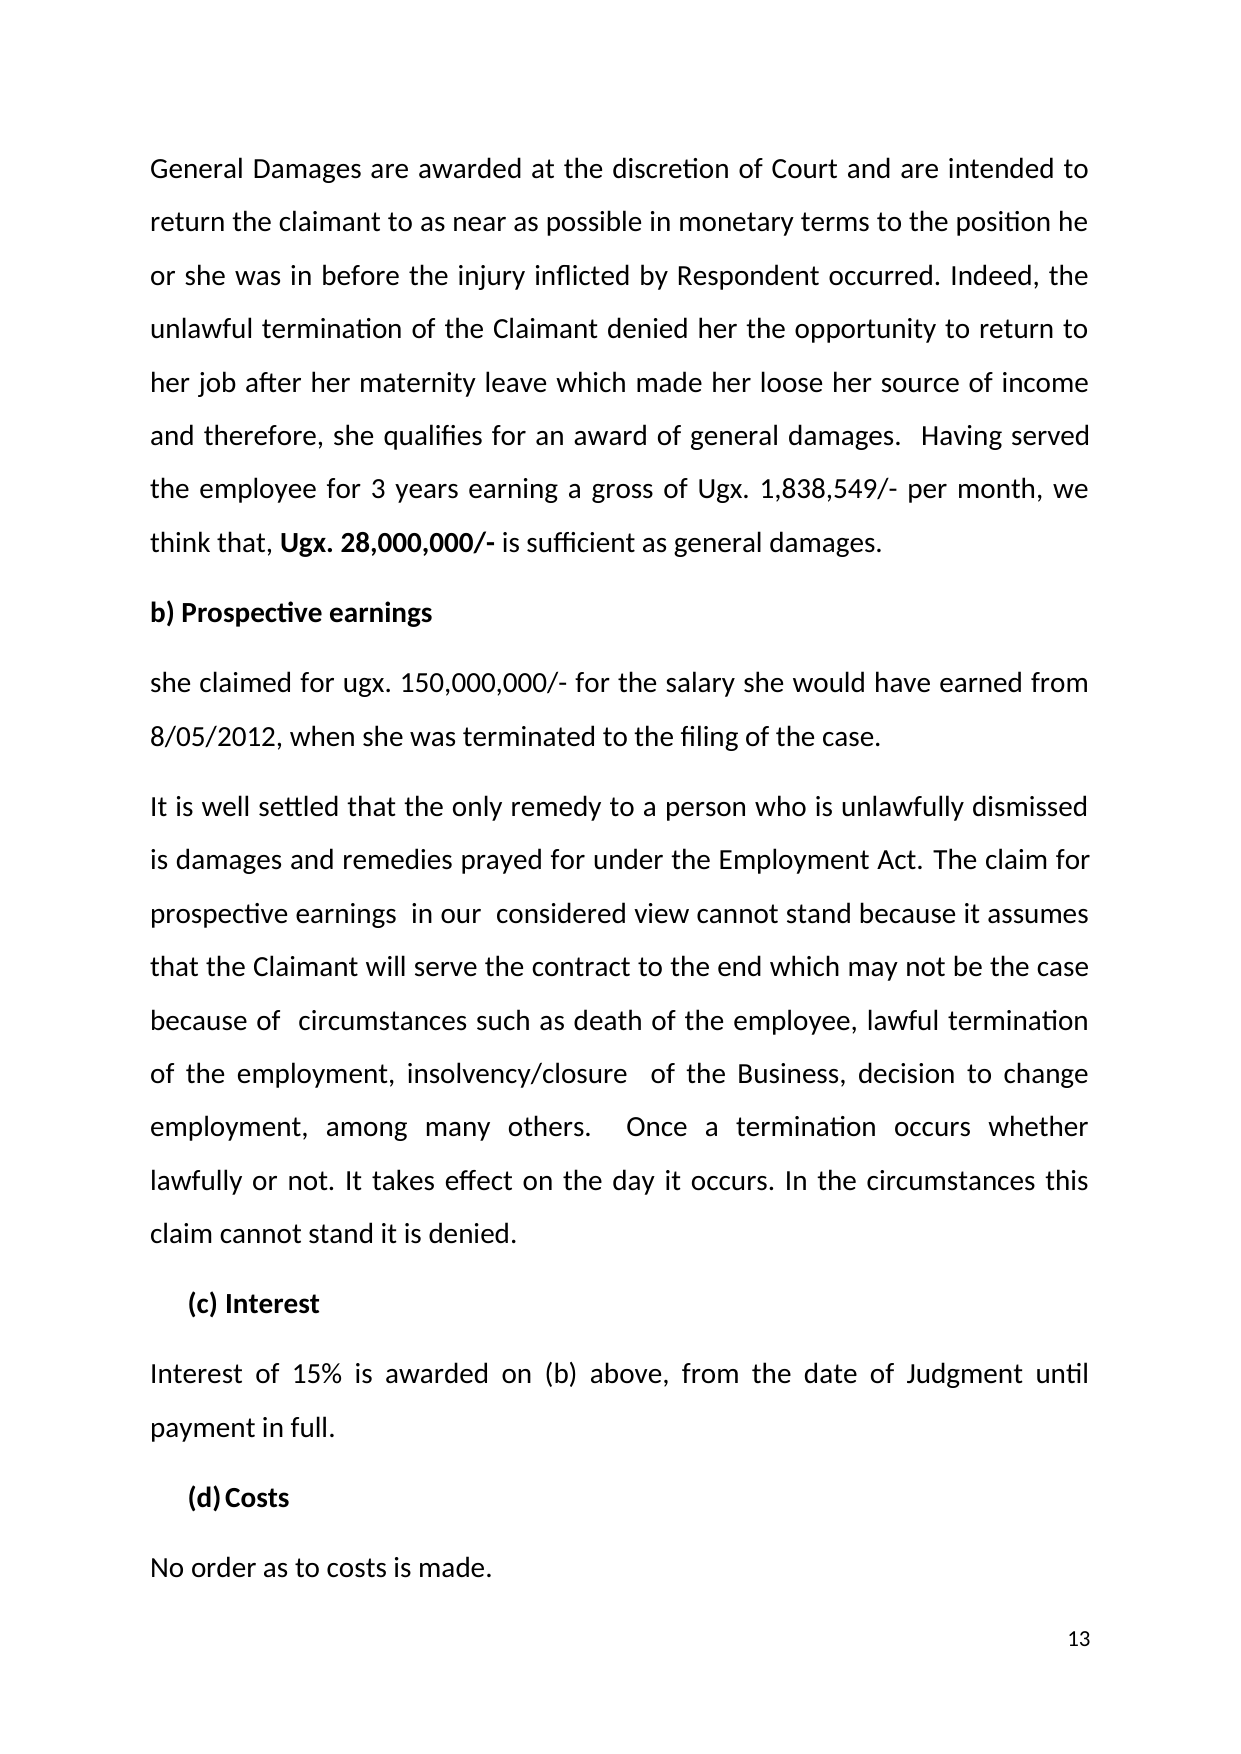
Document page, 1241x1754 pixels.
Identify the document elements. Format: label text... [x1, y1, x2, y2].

list Costs [187, 1479, 1090, 1515]
text Interest of 15% is awarded on (b) above, from the date of Judgment until payment in full. [150, 1356, 1090, 1444]
list Interest [187, 1285, 1090, 1321]
text General Damages are awarded at the discretion of Court and are intended to return the claimant to as near as possible in monetary terms to the position he or she was in before the injury inflicted by Respondent occurred. Indeed, the unlawful termination of the Claimant denied her the opportunity to return to her job after her maternity leave which made her loose her source of income and therefore, she qualifies for an award of general damages. Having served the employee for 3 years earning a gross of Ugx. 1,838,549/- per month, we think that, Ugx. 28,000,000/- is sufficient as general damages. [150, 150, 1090, 560]
text It is well settled that the only remedy to a person who is unlawfully dismissed is damages and remedies prayed for under the Employment Act. The claim for prospective earnings in our considered view cannot stand because it assumes that the Claimant will serve the contract to the end which may not be the case because of circumstances such as death of the employee, lawful termination of the employment, insolvency/closure of the Business, decision to change employment, among many others. Once a termination occurs whether lawfully or not. It takes effect on the day it occurs. In the circumstances this claim cannot stand it is denied. [150, 788, 1090, 1251]
text b) Prospective earnings [150, 594, 1090, 630]
text No order as to costs is made. [150, 1549, 1090, 1585]
text she claimed for ugx. 150,000,000/- for the salary she would have earned from 8/05/2012, when she was terminated to the filing of the case. [150, 664, 1090, 753]
